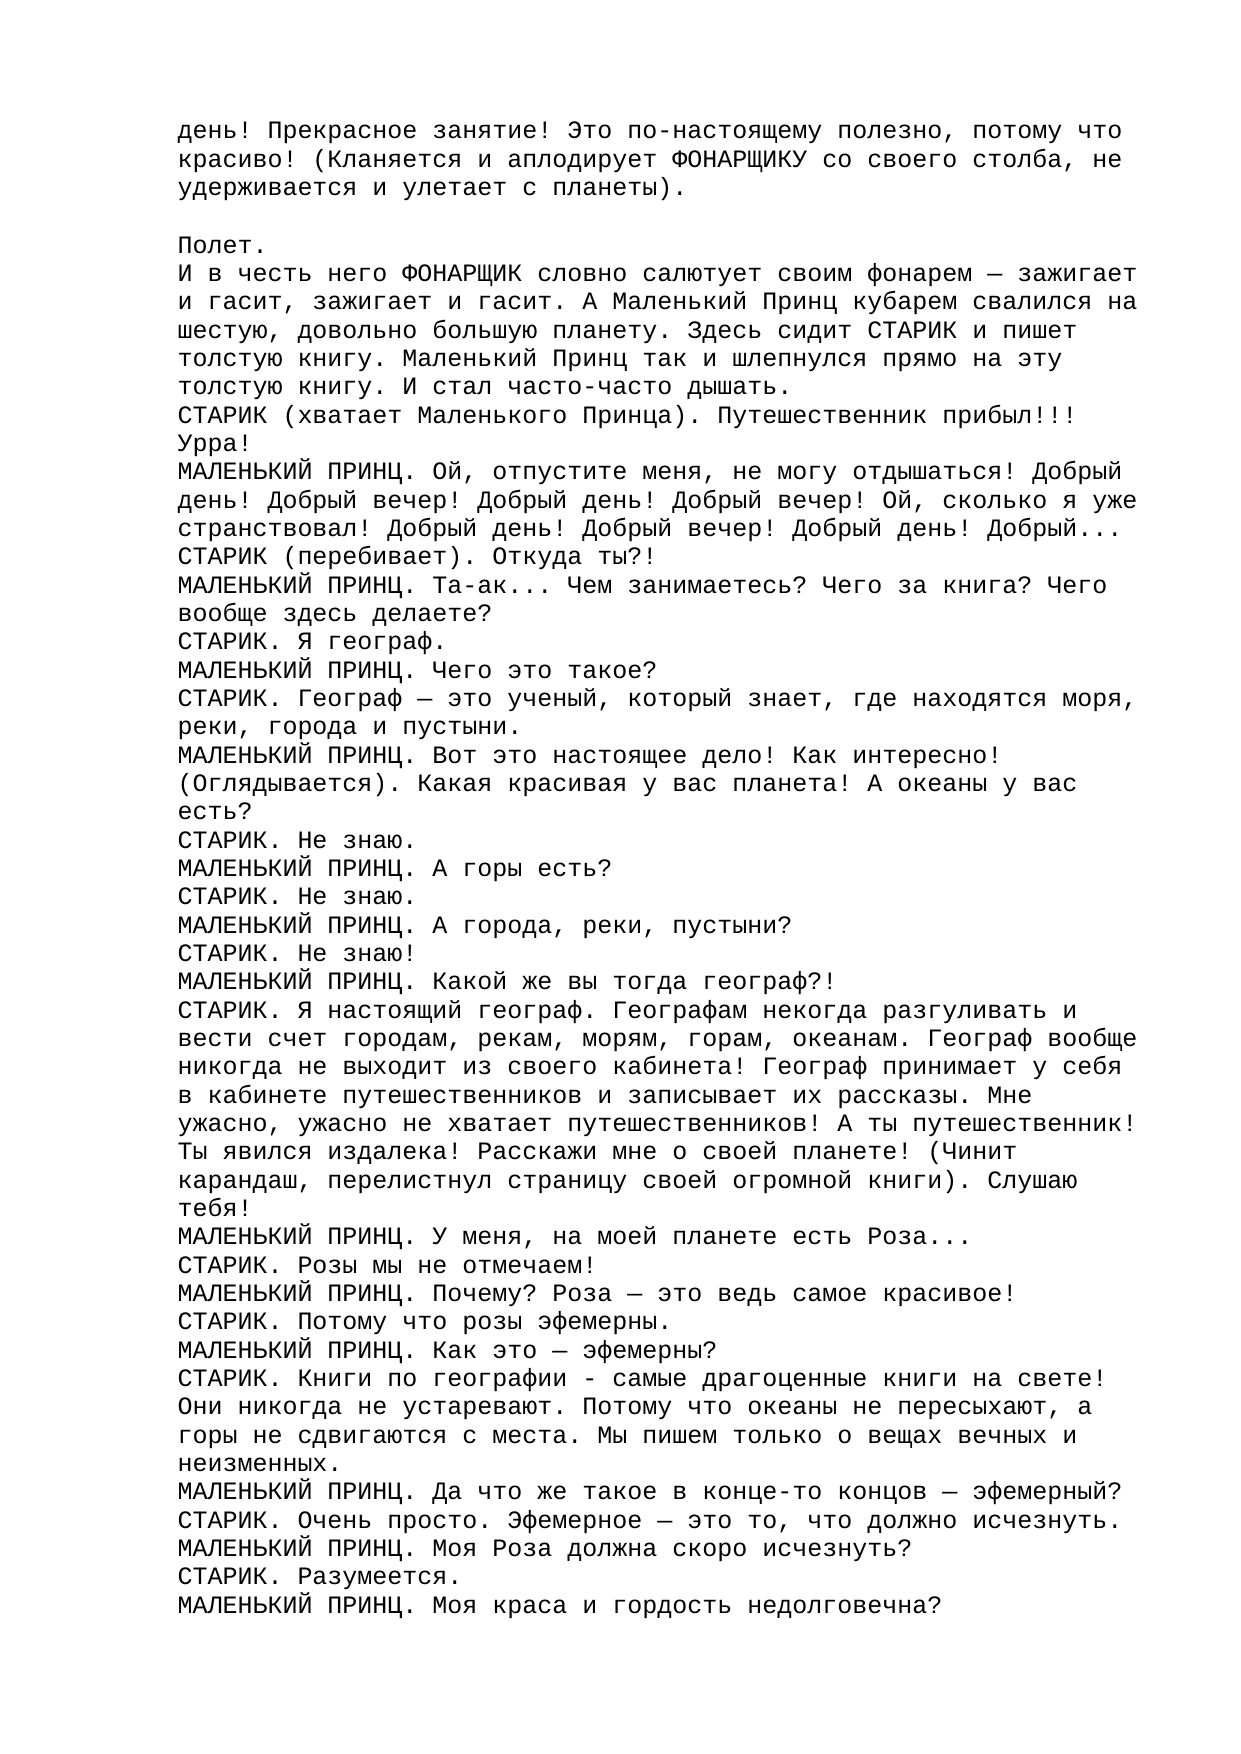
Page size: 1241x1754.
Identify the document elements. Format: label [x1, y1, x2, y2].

text [177, 232, 1152, 1621]
text [177, 118, 1152, 203]
